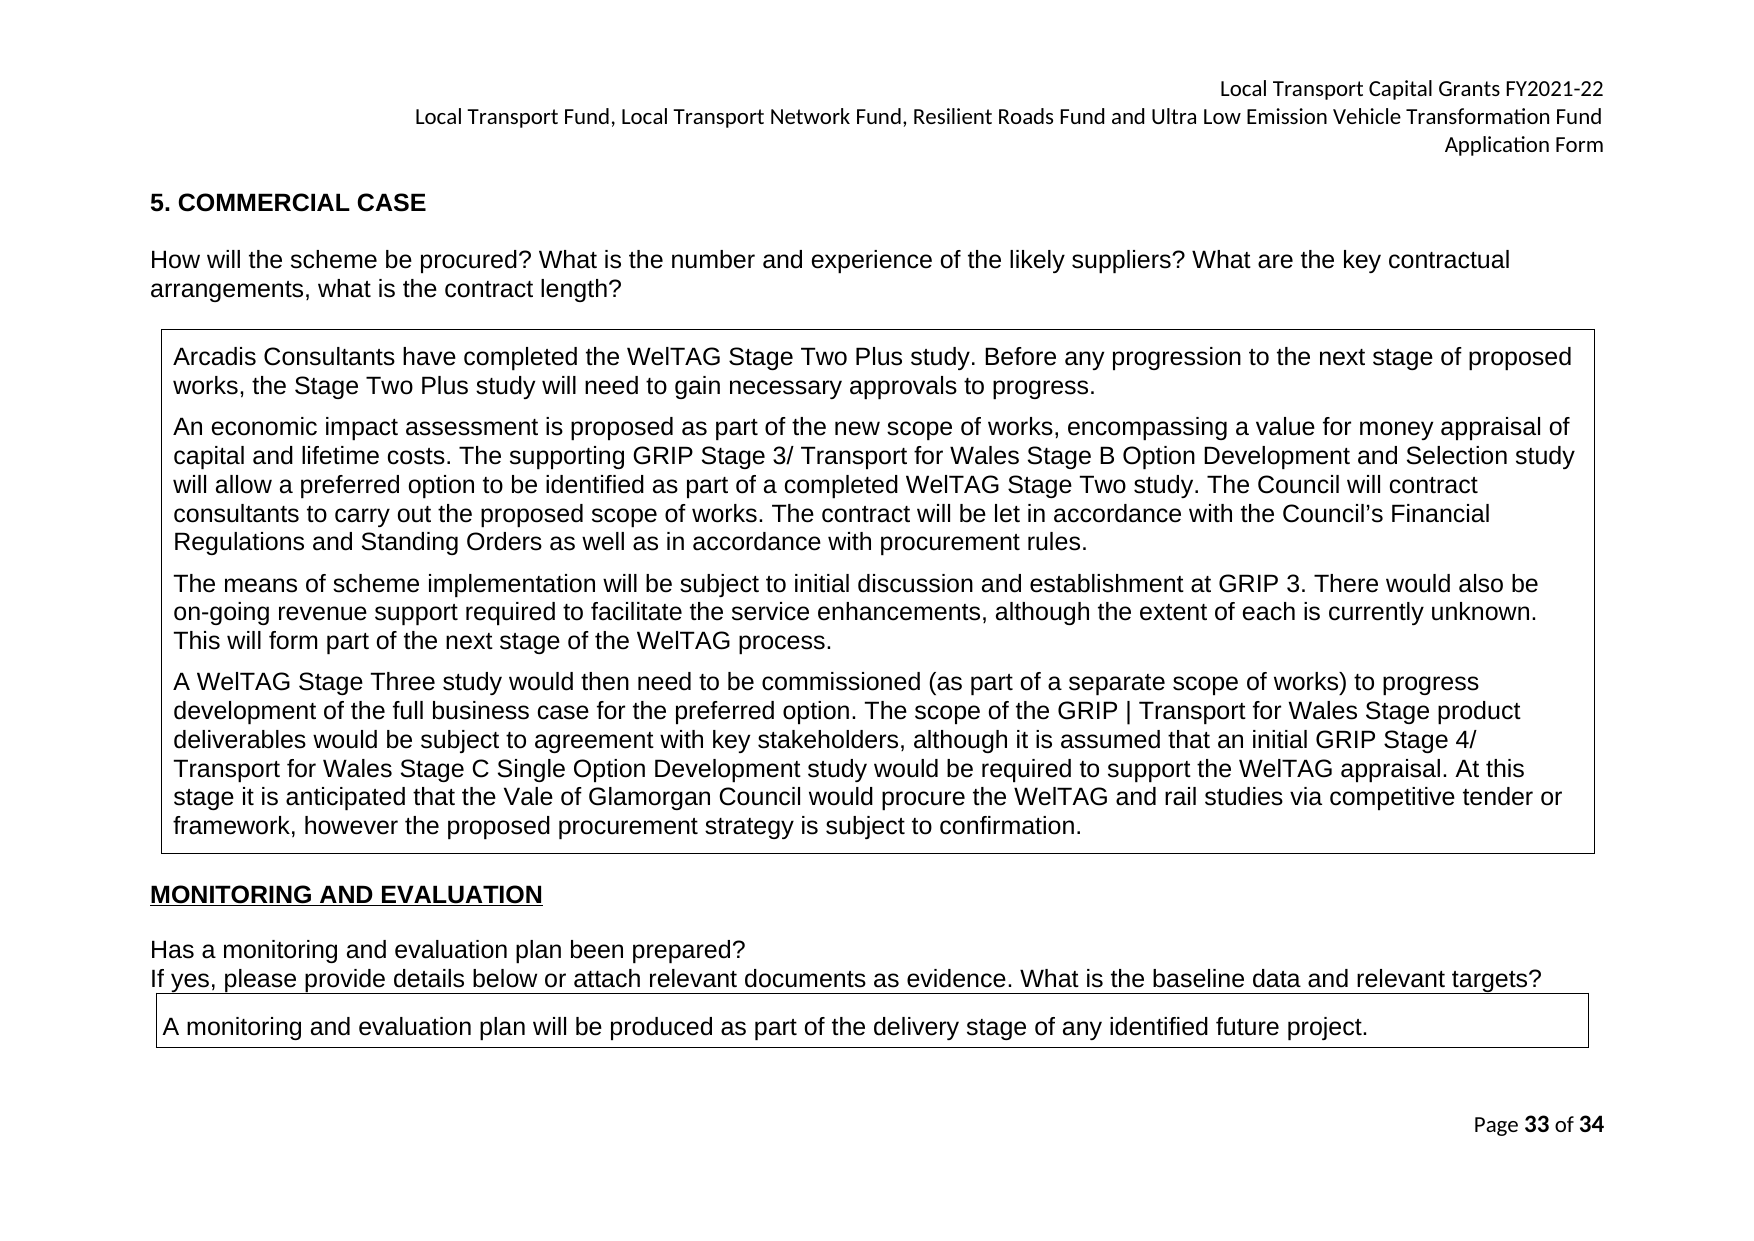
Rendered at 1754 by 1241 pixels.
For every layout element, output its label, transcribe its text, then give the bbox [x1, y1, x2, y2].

text 5. COMMERCIAL CASE [150, 187, 1604, 216]
text MONITORING AND EVALUATION [150, 880, 1604, 908]
table_header Arcadis Consultants have completed the WelTAG Stage Two Plus study. Before any progression to the next stage of proposed works, the Stage Two Plus study will need to gain necessary approvals to progress. An economic impact assessment is proposed as part of the new scope of works, encompassing a value for money appraisal of capital and lifetime costs. The supporting GRIP Stage 3/ Transport for Wales Stage B Option Development and Selection study will allow a preferred option to be identified as part of a completed WelTAG Stage Two study. The Council will contract consultants to carry out the proposed scope of works. The contract will be let in accordance with the Council’s Financial Regulations and Standing Orders as well as in accordance with procurement rules. The means of scheme implementation will be subject to initial discussion and establishment at GRIP 3. There would also be on-going revenue support required to facilitate the service enhancements, although the extent of each is currently unknown. This will form part of the next stage of the WelTAG process. A WelTAG Stage Three study would then need to be commissioned (as part of a separate scope of works) to progress development of the full business case for the preferred option. The scope of the GRIP | Transport for Wales Stage product deliverables would be subject to agreement with key stakeholders, although it is assumed that an initial GRIP Stage 4/ Transport for Wales Stage C Single Option Development study would be required to support the WelTAG appraisal. At this stage it is anticipated that the Vale of Glamorgan Council would procure the WelTAG and rail studies via competitive tender or framework, however the proposed procurement strategy is subject to confirmation. [162, 330, 1594, 852]
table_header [157, 994, 1588, 1047]
text If yes, please provide details below or attach relevant documents as evidence. What is the baseline data and relevant targets? [150, 964, 1604, 992]
text How will the scheme be procured? What is the number and experience of the likely suppliers? What are the key contractual arrangements, what is the contract length? [150, 245, 1604, 302]
text Has a monitoring and evaluation plan been prepared? [150, 935, 1604, 964]
